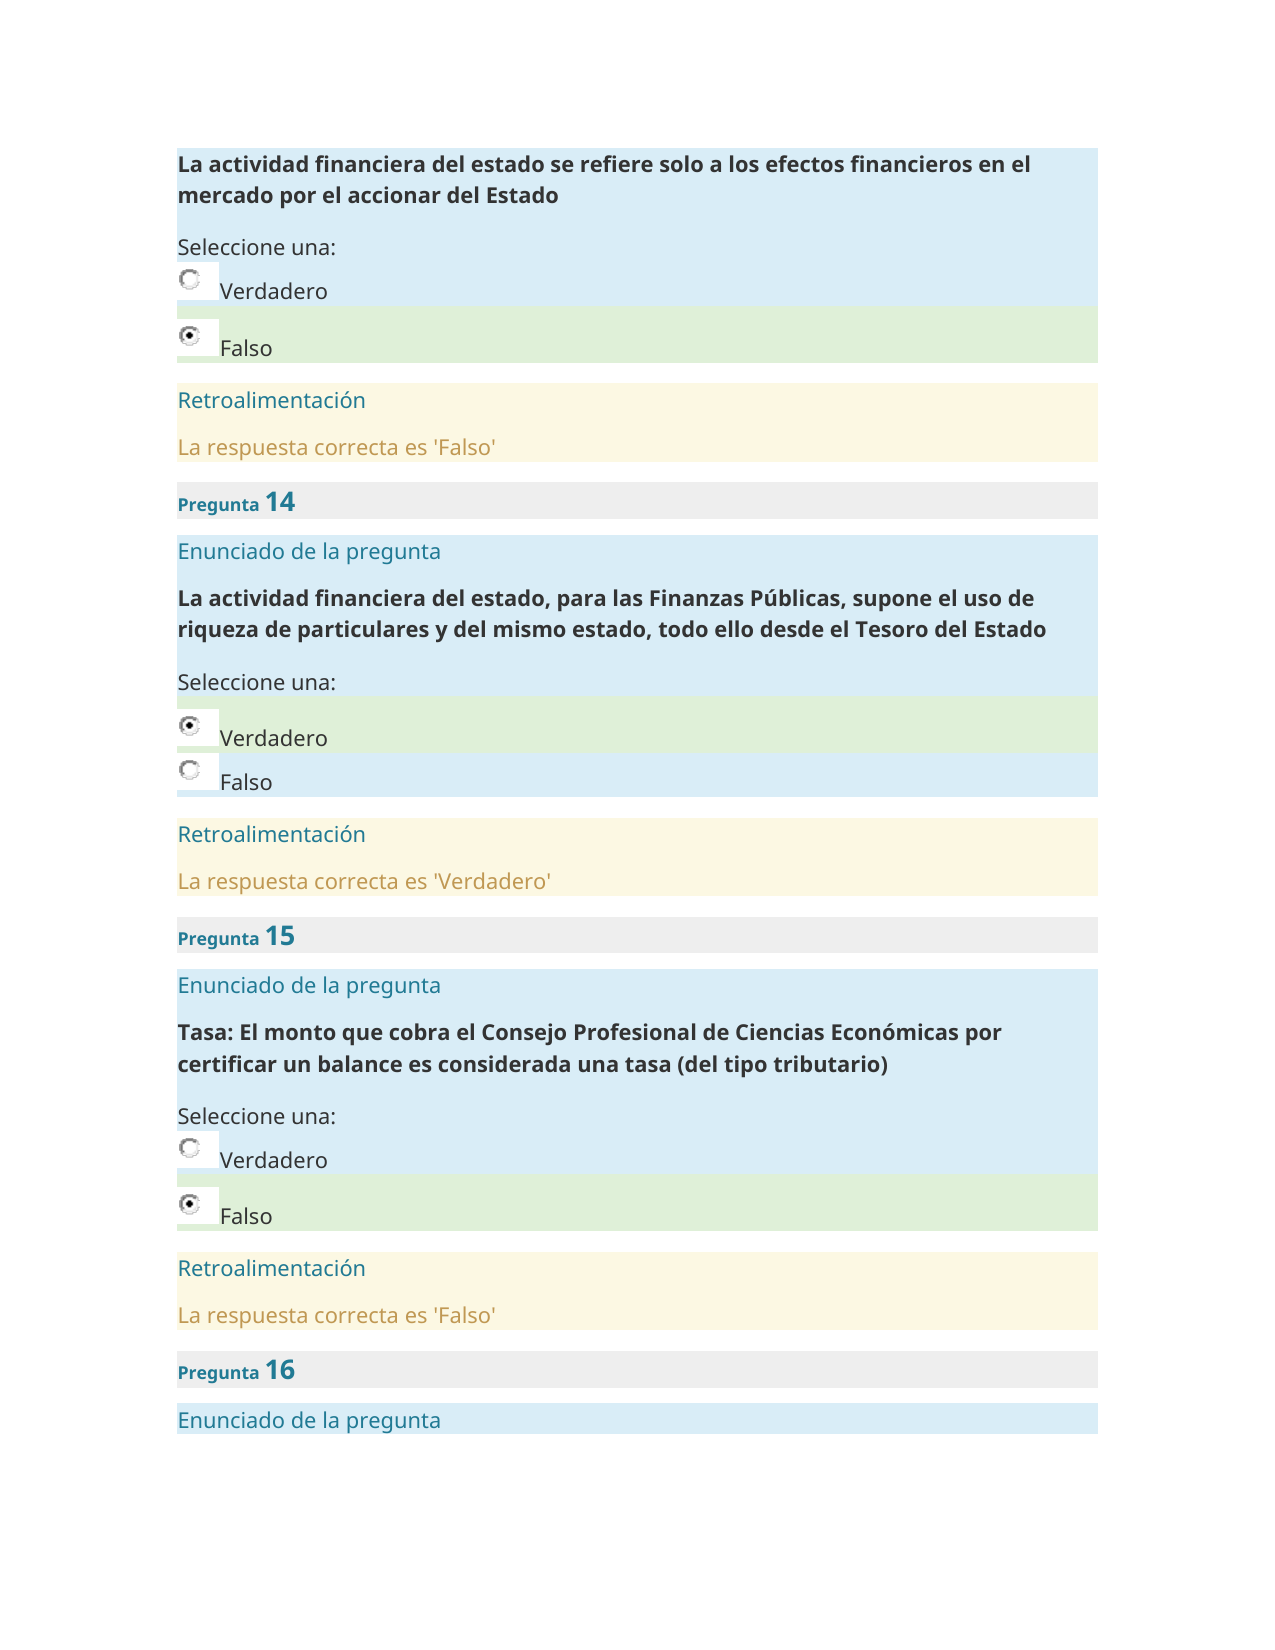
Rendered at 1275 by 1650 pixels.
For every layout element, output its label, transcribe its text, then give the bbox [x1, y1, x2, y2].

text Seleccione una: [177, 665, 1098, 696]
text La respuesta correcta es 'Verdadero' [177, 864, 1098, 896]
text Pregunta 15 [177, 917, 1098, 953]
text Retroalimentación [177, 818, 1098, 849]
text Falso [177, 753, 1098, 797]
text Seleccione una: [177, 231, 1098, 262]
text Tasa: El monto que cobra el Consejo Profesional de Ciencias Económicas por certificar un balance es considerada una tasa (del tipo tributario) [177, 1016, 1098, 1078]
text Pregunta 14 [177, 482, 1098, 519]
text Retroalimentación [177, 383, 1098, 415]
text Seleccione una: [177, 1099, 1098, 1131]
text La actividad financiera del estado se refiere solo a los efectos financieros en el mercado por el accionar del Estado [177, 148, 1098, 210]
text Enunciado de la pregunta [177, 969, 1098, 1000]
text Enunciado de la pregunta [177, 535, 1098, 566]
text Enunciado de la pregunta [177, 1403, 1098, 1434]
text Retroalimentación [177, 1252, 1098, 1283]
text La respuesta correcta es 'Falso' [177, 430, 1098, 462]
text Falso [177, 306, 1098, 363]
text Pregunta 16 [177, 1351, 1098, 1388]
text Verdadero [177, 262, 1098, 306]
text Verdadero [177, 1131, 1098, 1174]
text Falso [177, 1174, 1098, 1231]
text La actividad financiera del estado, para las Finanzas Públicas, supone el uso de riqueza de particulares y del mismo estado, todo ello desde el Tesoro del Estado [177, 582, 1098, 644]
text Verdadero [177, 696, 1098, 753]
text La respuesta correcta es 'Falso' [177, 1299, 1098, 1330]
